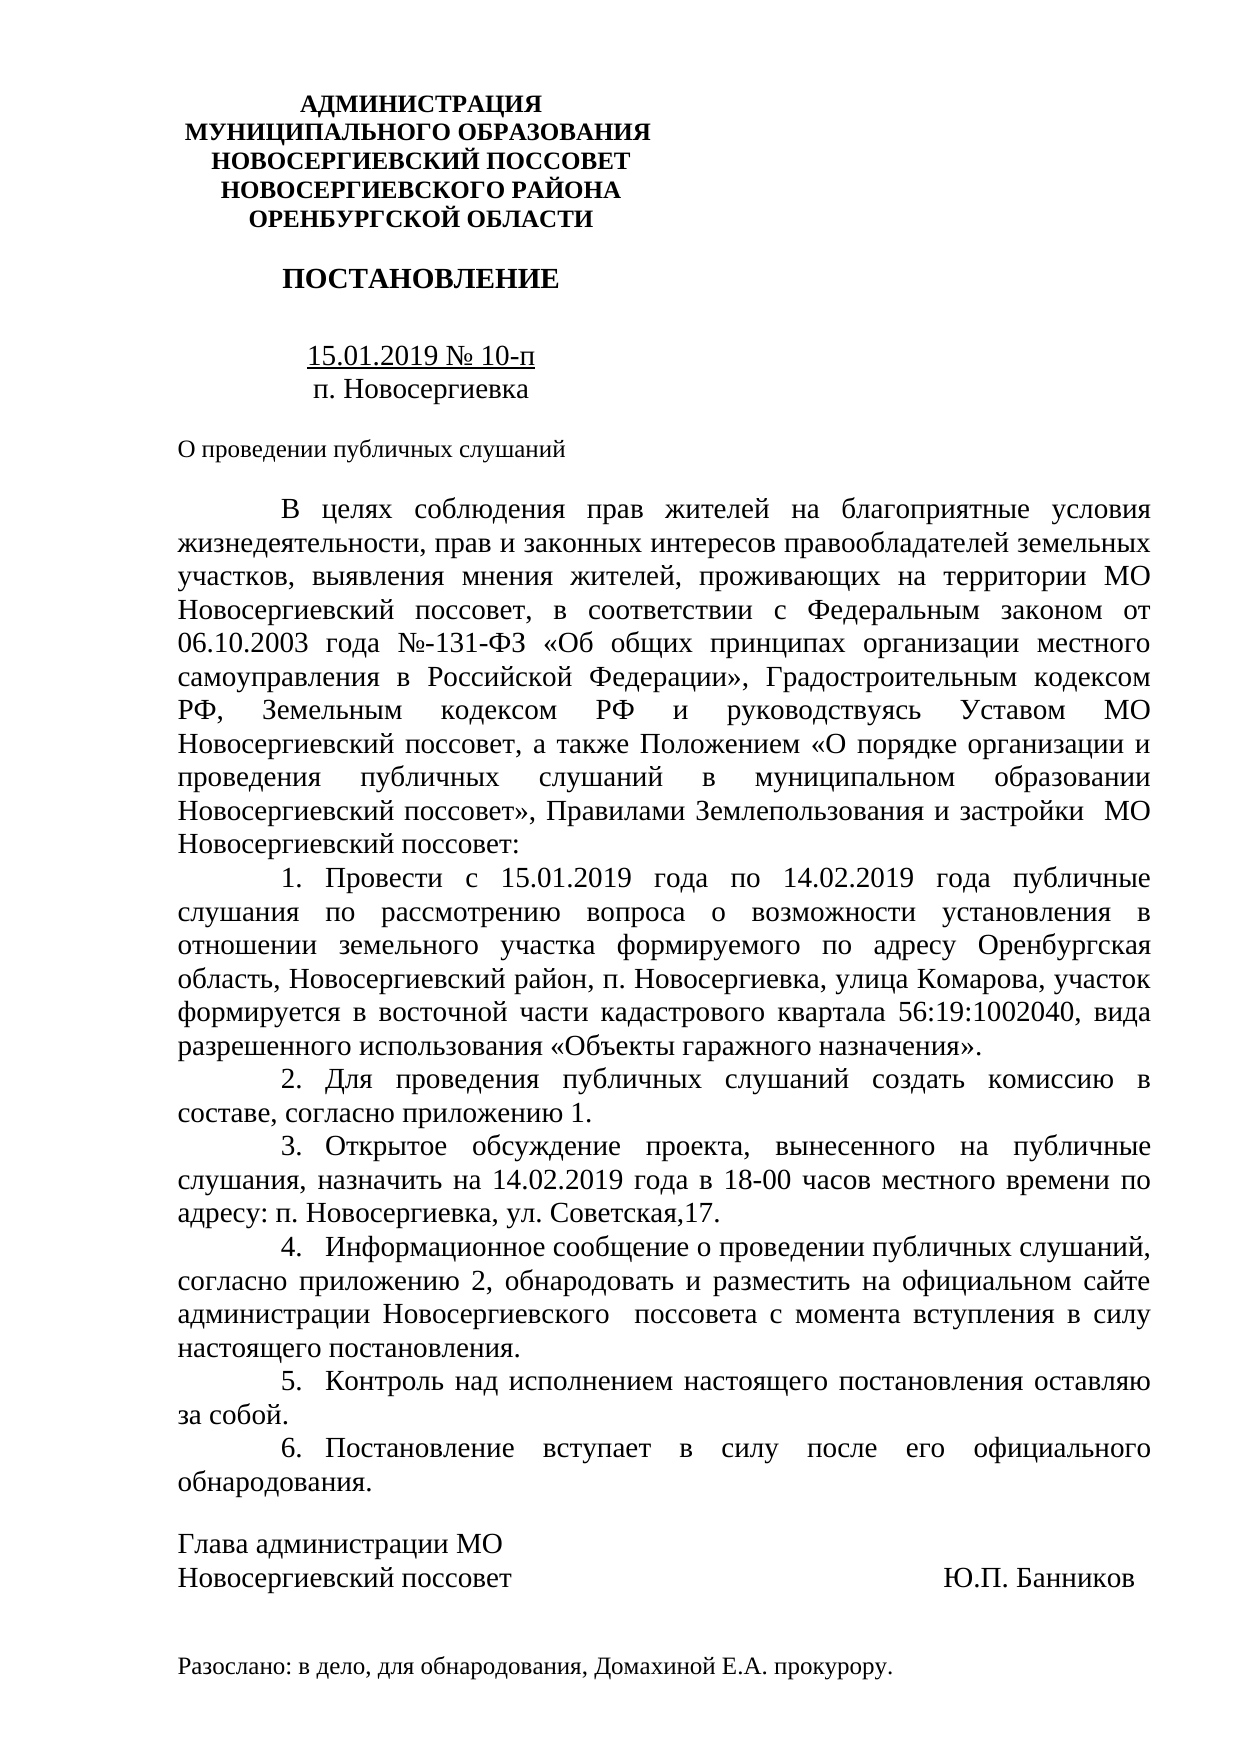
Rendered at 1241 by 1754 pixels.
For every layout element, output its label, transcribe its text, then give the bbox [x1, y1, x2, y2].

list Контроль над исполнением настоящего постановления оставляю за собой. [177, 1363, 1152, 1430]
table_cell 15.01.2019 № 10-п п. Новосергиевка [177, 295, 664, 434]
text Новосергиевский поссовет Ю.П. Банников [177, 1560, 1152, 1593]
list Открытое обсуждение проекта, вынесенного на публичные слушания, назначить на 14.02.2019 года в 18-00 часов местного времени по адресу: п. Новосергиевка, ул. Советская,17. [177, 1128, 1152, 1229]
text Глава администрации МО [177, 1526, 1152, 1560]
text В целях соблюдения прав жителей на благоприятные условия жизнедеятельности, прав и законных интересов правообладателей земельных участков, выявления мнения жителей, проживающих на территории МО Новосергиевский поссовет, в соответствии с Федеральным законом от 06.10.2003 года №-131-ФЗ «Об общих принципах организации местного самоуправления в Российской Федерации», Градостроительным кодексом РФ, Земельным кодексом РФ и руководствуясь Уставом МО Новосергиевский поссовет, а также Положением «О порядке организации и проведения публичных слушаний в муниципальном образовании Новосергиевский поссовет», Правилами Землепользования и застройки МО Новосергиевский поссовет: [177, 491, 1152, 860]
text Разослано: в дело, для обнародования, Домахиной Е.А. прокурору. [177, 1651, 1152, 1679]
list Для проведения публичных слушаний создать комиссию в составе, согласно приложению 1. [177, 1061, 1152, 1128]
list Информационное сообщение о проведении публичных слушаний, согласно приложению 2, обнародовать и разместить на официальном сайте администрации Новосергиевского поссовета с момента вступления в силу настоящего постановления. [177, 1229, 1152, 1363]
text О проведении публичных слушаний [177, 434, 1152, 462]
list Провести с 15.01.2019 года по 14.02.2019 года публичные слушания по рассмотрению вопроса о возможности установления в отношении земельного участка формируемого по адресу Оренбургская область, Новосергиевский район, п. Новосергиевка, улица Комарова, участок формируется в восточной части кадастрового квартала 56:19:1002040, вида разрешенного использования «Объекты гаражного назначения». [177, 860, 1152, 1061]
table_header АДМИНИСТРАЦИЯ МУНИЦИПАЛЬНОГО ОБРАЗОВАНИЯ НОВОСЕРГИЕВСКИЙ ПОССОВЕТ НОВОСЕРГИЕВСКОГО РАЙОНА ОРЕНБУРГСКОЙ ОБЛАСТИ ПОСТАНОВЛЕНИЕ [177, 89, 664, 295]
list Постановление вступает в силу после его официального обнародования. [177, 1430, 1152, 1497]
